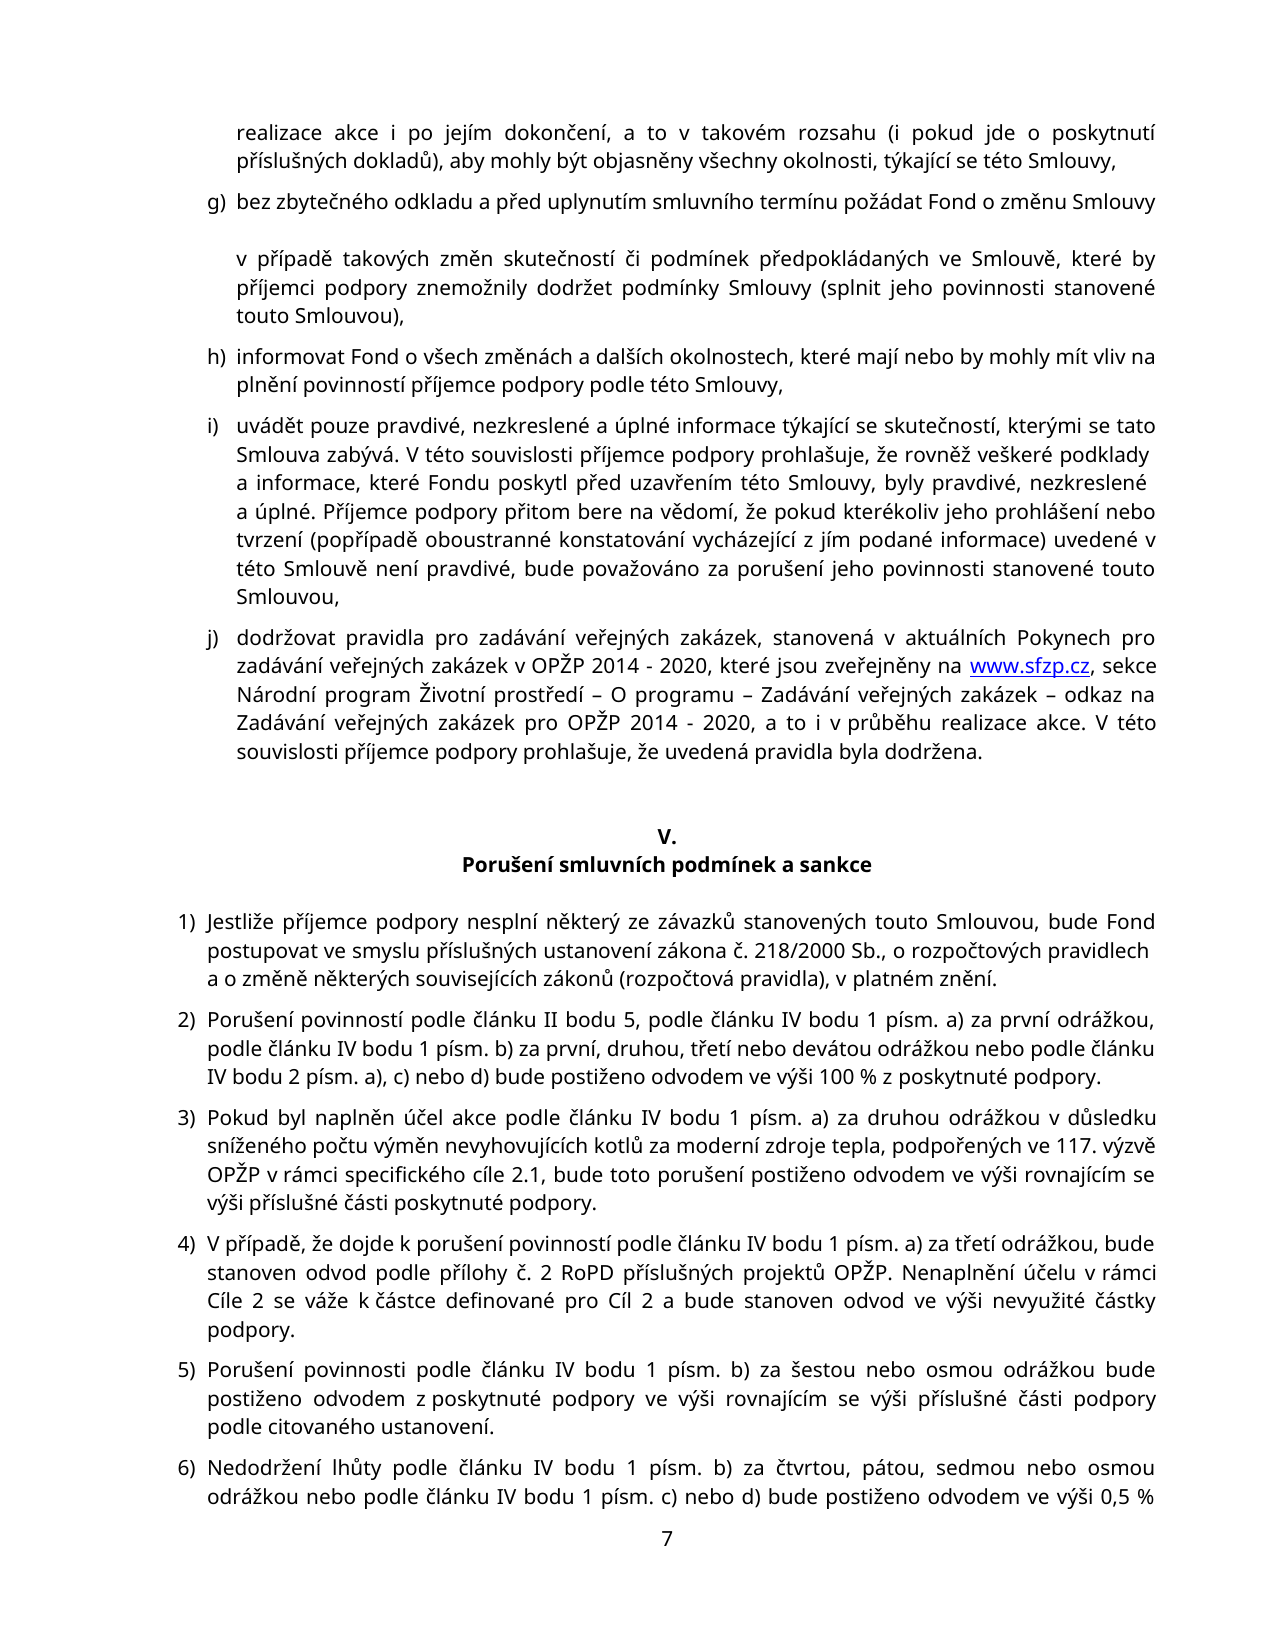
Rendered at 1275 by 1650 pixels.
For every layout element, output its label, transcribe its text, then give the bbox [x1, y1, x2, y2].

list informovat Fond o všech změnách a dalších okolnostech, které mají nebo by mohly mít vliv na plnění povinností příjemce podpory podle této Smlouvy, [207, 342, 1157, 399]
list dodržovat pravidla pro zadávání veřejných zakázek, stanovená v aktuálních Pokynech pro zadávání veřejných zakázek v OPŽP 2014 - 2020, které jsou zveřejněny na www.sfzp.cz, sekce Národní program Životní prostředí – O programu – Zadávání veřejných zakázek – odkaz na Zadávání veřejných zakázek pro OPŽP 2014 - 2020, a to i v průběhu realizace akce. V této souvislosti příjemce podpory prohlašuje, že uvedená pravidla byla dodržena. [207, 623, 1157, 765]
list Jestliže příjemce podpory nesplní některý ze závazků stanovených touto Smlouvou, bude Fond postupovat ve smyslu příslušných ustanovení zákona č. 218/2000 Sb., o rozpočtových pravidlech a o změně některých souvisejících zákonů (rozpočtová pravidla), v platném znění. [177, 907, 1157, 993]
text Porušení smluvních podmínek a sankce [177, 851, 1157, 879]
list bez zbytečného odkladu a před uplynutím smluvního termínu požádat Fond o změnu Smlouvy v případě takových změn skutečností či podmínek předpokládaných ve Smlouvě, které by příjemci podpory znemožnily dodržet podmínky Smlouvy (splnit jeho povinnosti stanovené touto Smlouvou), [207, 187, 1157, 330]
list V případě, že dojde k porušení povinností podle článku IV bodu 1 písm. a) za třetí odrážkou, bude stanoven odvod podle přílohy č. 2 RoPD příslušných projektů OPŽP. Nenaplnění účelu v rámci Cíle 2 se váže k částce definované pro Cíl 2 a bude stanoven odvod ve výši nevyužité částky podpory. [177, 1229, 1157, 1343]
text V. [177, 822, 1157, 851]
list Porušení povinností podle článku II bodu 5, podle článku IV bodu 1 písm. a) za první odrážkou, podle článku IV bodu 1 písm. b) za první, druhou, třetí nebo devátou odrážkou nebo podle článku IV bodu 2 písm. a), c) nebo d) bude postiženo odvodem ve výši 100 % z poskytnuté podpory. [177, 1005, 1157, 1091]
list Pokud byl naplněn účel akce podle článku IV bodu 1 písm. a) za druhou odrážkou v důsledku sníženého počtu výměn nevyhovujících kotlů za moderní zdroje tepla, podpořených ve 117. výzvě OPŽP v rámci specifického cíle 2.1, bude toto porušení postiženo odvodem ve výši rovnajícím se výši příslušné části poskytnuté podpory. [177, 1103, 1157, 1217]
list Porušení povinnosti podle článku IV bodu 1 písm. b) za šestou nebo osmou odrážkou bude postiženo odvodem z poskytnuté podpory ve výši rovnajícím se výši příslušné části podpory podle citovaného ustanovení. [177, 1356, 1157, 1441]
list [207, 118, 1157, 175]
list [177, 1453, 1157, 1510]
list uvádět pouze pravdivé, nezkreslené a úplné informace týkající se skutečností, kterými se tato Smlouva zabývá. V této souvislosti příjemce podpory prohlašuje, že rovněž veškeré podklady a informace, které Fondu poskytl před uzavřením této Smlouvy, byly pravdivé, nezkreslené a úplné. Příjemce podpory přitom bere na vědomí, že pokud kterékoliv jeho prohlášení nebo tvrzení (popřípadě oboustranné konstatování vycházející z jím podané informace) uvedené v této Smlouvě není pravdivé, bude považováno za porušení jeho povinnosti stanovené touto Smlouvou, [207, 412, 1157, 611]
